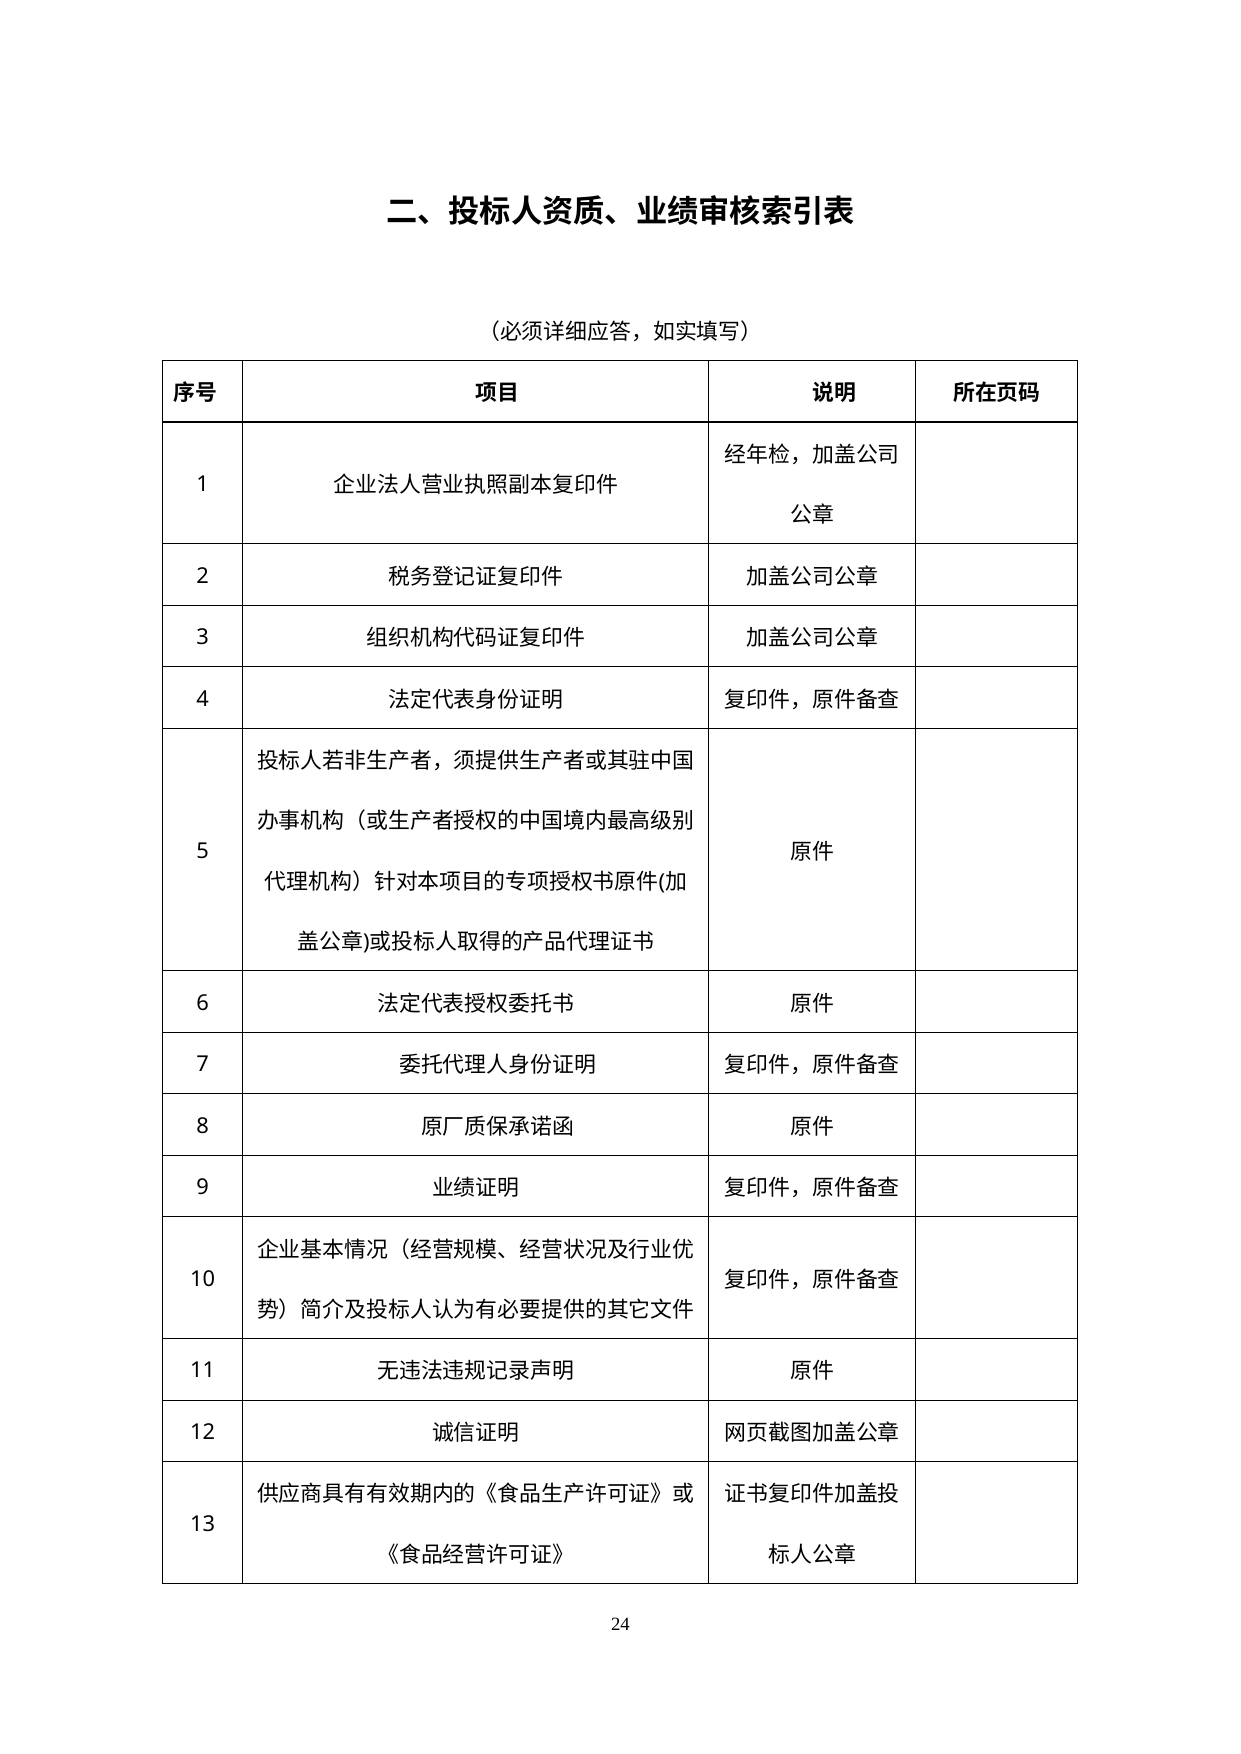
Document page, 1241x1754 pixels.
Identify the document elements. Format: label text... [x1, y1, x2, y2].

table_cell 加盖公司公章 [709, 544, 915, 605]
table_cell 2 [163, 544, 242, 605]
table_cell 诚信证明 [243, 1401, 708, 1461]
table_cell 1 [163, 423, 242, 543]
table_cell 企业法人营业执照副本复印件 [243, 423, 708, 543]
table_cell [916, 971, 1077, 1032]
table_cell 8 [163, 1094, 242, 1155]
table_cell 7 [163, 1033, 242, 1093]
table_cell 复印件，原件备查 [709, 667, 915, 728]
table_header 项目 [243, 361, 708, 421]
table_cell [916, 1094, 1077, 1155]
table_cell 12 [163, 1401, 242, 1461]
table_cell 复印件，原件备查 [709, 1156, 915, 1216]
table_cell 9 [163, 1156, 242, 1216]
table_cell 税务登记证复印件 [243, 544, 708, 605]
table_cell 投标人若非生产者，须提供生产者或其驻中国办事机构（或生产者授权的中国境内最高级别代理机构）针对本项目的专项授权书原件(加盖公章)或投标人取得的产品代理证书 [243, 729, 708, 970]
table_cell 原厂质保承诺函 [243, 1094, 708, 1155]
table_cell [916, 1339, 1077, 1399]
table_cell [916, 1217, 1077, 1338]
table_header 说明 [709, 361, 915, 421]
table_cell 3 [163, 606, 242, 666]
table_cell 6 [163, 971, 242, 1032]
table_cell 法定代表身份证明 [243, 667, 708, 728]
table_header 所在页码 [916, 361, 1077, 421]
table_cell [916, 423, 1077, 543]
table_cell 11 [163, 1339, 242, 1399]
table_cell 供应商具有有效期内的《食品生产许可证》或《食品经营许可证》 [243, 1462, 708, 1583]
table_cell 网页截图加盖公章 [709, 1401, 915, 1461]
table_cell 原件 [709, 1094, 915, 1155]
text （必须详细应答，如实填写） [112, 299, 1128, 360]
table_cell 原件 [709, 1339, 915, 1399]
table_cell [916, 729, 1077, 970]
table_cell [916, 1462, 1077, 1583]
table_cell 业绩证明 [243, 1156, 708, 1216]
table_cell 证书复印件加盖投标人公章 [709, 1462, 915, 1583]
table_cell 加盖公司公章 [709, 606, 915, 666]
table_cell 委托代理人身份证明 [243, 1033, 708, 1093]
table_cell 组织机构代码证复印件 [243, 606, 708, 666]
table_cell 复印件，原件备查 [709, 1033, 915, 1093]
table_cell 无违法违规记录声明 [243, 1339, 708, 1399]
table_cell [916, 1156, 1077, 1216]
table_cell [916, 1033, 1077, 1093]
table_cell 13 [163, 1462, 242, 1583]
table_cell 原件 [709, 971, 915, 1032]
table_cell 法定代表授权委托书 [243, 971, 708, 1032]
table_cell [916, 544, 1077, 605]
table_cell [916, 606, 1077, 666]
table_cell [916, 667, 1077, 728]
table_cell 4 [163, 667, 242, 728]
table_cell [916, 1401, 1077, 1461]
table_cell 5 [163, 729, 242, 970]
subtitle 二、投标人资质、业绩审核索引表 [112, 179, 1128, 239]
table_cell 复印件，原件备查 [709, 1217, 915, 1338]
table_cell 原件 [709, 729, 915, 970]
table_header 序号 [163, 361, 242, 421]
table_cell 经年检，加盖公司公章 [709, 423, 915, 543]
table_cell 企业基本情况（经营规模、经营状况及行业优势）简介及投标人认为有必要提供的其它文件 [243, 1217, 708, 1338]
table_cell 10 [163, 1217, 242, 1338]
